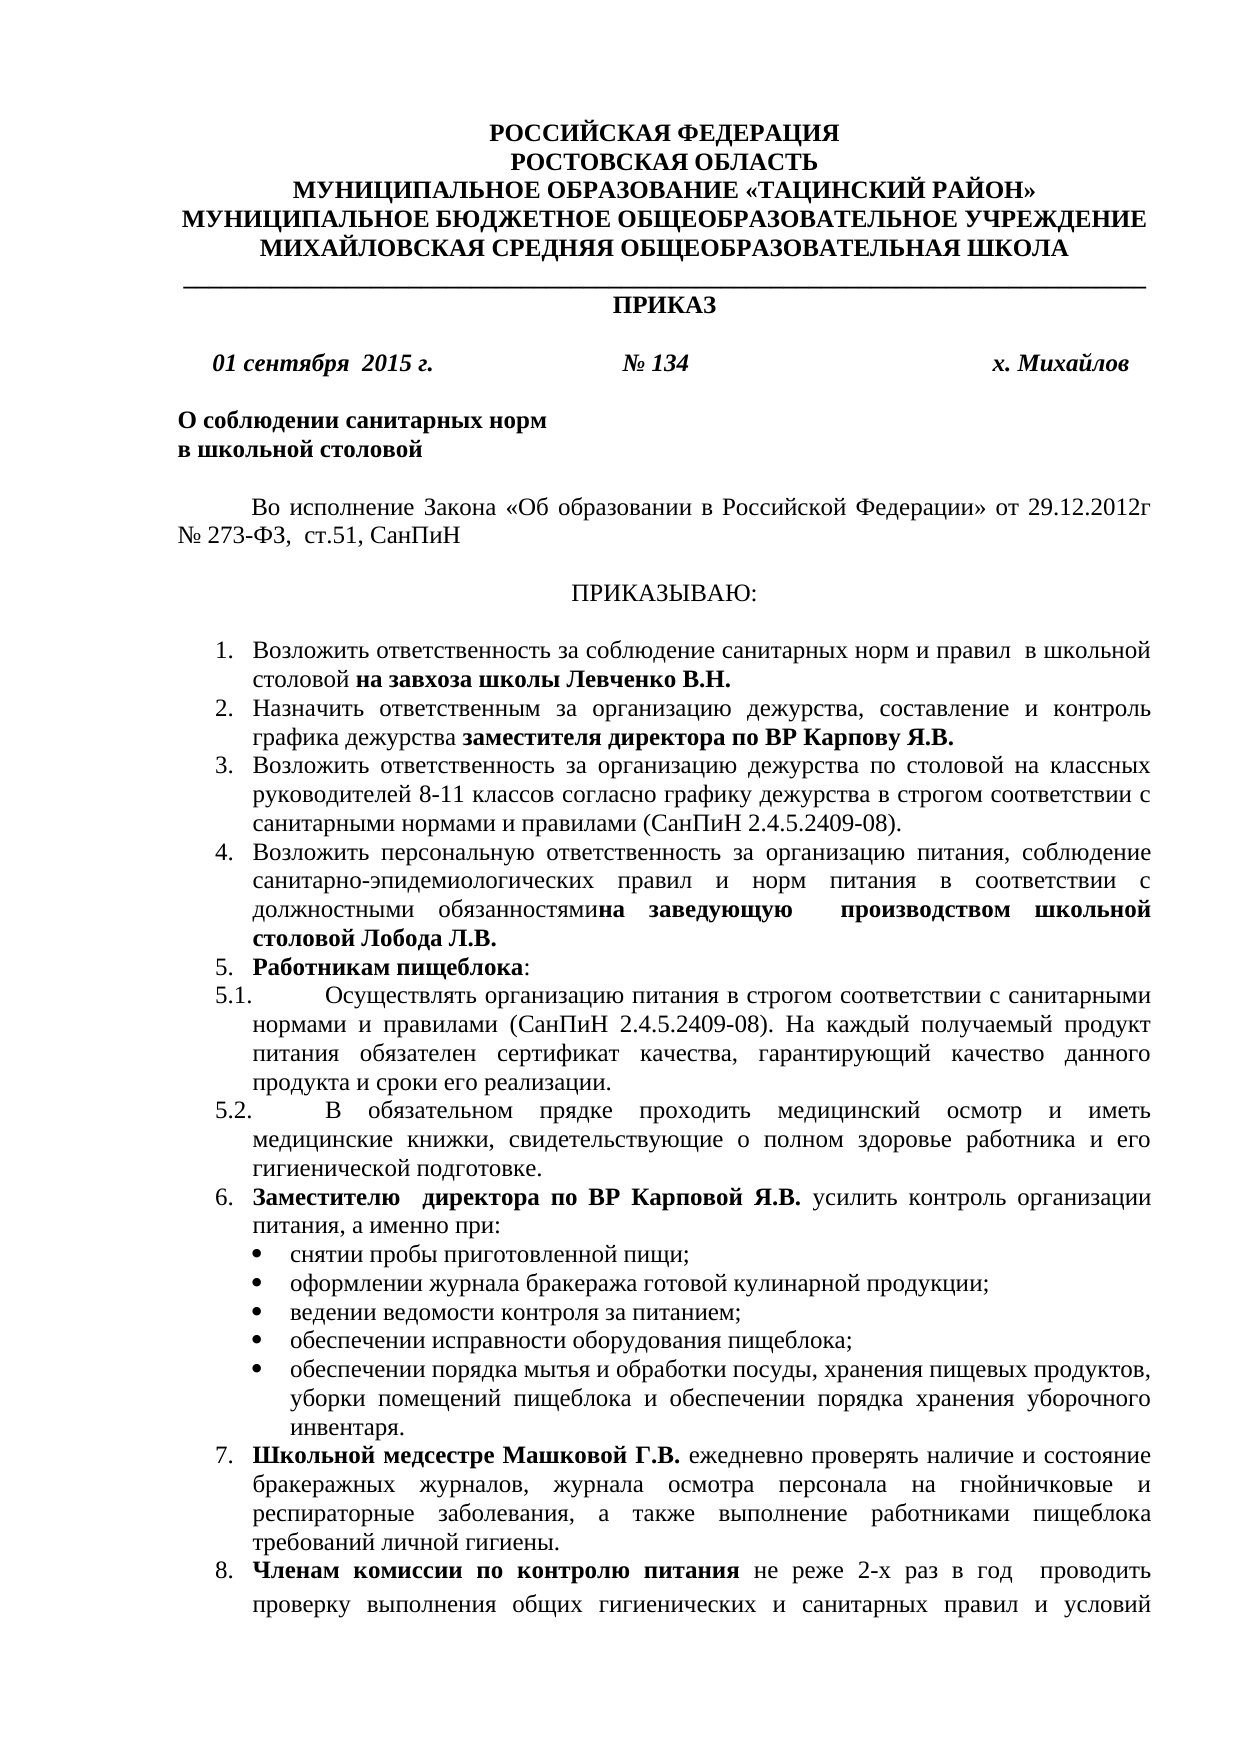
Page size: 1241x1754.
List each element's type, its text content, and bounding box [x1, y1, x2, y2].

list Возложить ответственность за организацию дежурства по столовой на классных руководителей 8-11 классов согласно графику дежурства в строгом соответствии с санитарными нормами и правилами (СанПиН 2.4.5.2409-08). [215, 751, 1152, 837]
list Работникам пищеблока: [215, 952, 1152, 981]
text МИХАЙЛОВСКАЯ СРЕДНЯЯ ОБЩЕОБРАЗОВАТЕЛЬНАЯ ШКОЛА [177, 233, 1152, 262]
table_header № 134 [480, 348, 790, 406]
list В обязательном прядке проходить медицинский осмотр и иметь медицинские книжки, свидетельствующие о полном здоровье работника и его гигиенической подготовке. [215, 1096, 1152, 1182]
list Возложить персональную ответственность за организацию питания, соблюдение санитарно-эпидемиологических правил и норм питания в соответствии с должностными обязанностямина заведующую производством школьной столовой Лобода Л.В. [215, 837, 1152, 952]
text в школьной столовой [177, 434, 1152, 463]
list Школьной медсестре Машковой Г.В. ежедневно проверять наличие и состояние бракеражных журналов, журнала осмотра персонала на гнойничковые и респираторные заболевания, а также выполнение работниками пищеблока требований личной гигиены. [215, 1441, 1152, 1556]
text ПРИКАЗ [177, 291, 1152, 319]
list снятии пробы приготовленной пищи; [252, 1239, 1152, 1268]
text О соблюдении санитарных норм [177, 406, 1152, 434]
text МУНИЦИПАЛЬНОЕ БЮДЖЕТНОЕ ОБЩЕОБРАЗОВАТЕЛЬНОЕ УЧРЕЖДЕНИЕ [177, 204, 1152, 233]
table_header 01 сентября 2015 г. [166, 348, 480, 406]
list обеспечении исправности оборудования пищеблока; [252, 1326, 1152, 1354]
table_header х. Михайлов [790, 348, 1163, 406]
text РОССИЙСКАЯ ФЕДЕРАЦИЯ [177, 118, 1152, 147]
list Заместителю директора по ВР Карповой Я.В. усилить контроль организации питания, а именно при: [215, 1182, 1152, 1239]
list Назначить ответственным за организацию дежурства, составление и контроль графика дежурства заместителя директора по ВР Карпову Я.В. [215, 693, 1152, 751]
text Во исполнение Закона «Об образовании в Российской Федерации» от 29.12.2012г № 273-ФЗ, ст.51, СанПиН [177, 492, 1152, 549]
text РОСТОВСКАЯ ОБЛАСТЬ [177, 147, 1152, 176]
list Осуществлять организацию питания в строгом соответствии с санитарными нормами и правилами (СанПиН 2.4.5.2409-08). На каждый получаемый продукт питания обязателен сертификат качества, гарантирующий качество данного продукта и сроки его реализации. [215, 981, 1152, 1096]
list обеспечении порядка мытья и обработки посуды, хранения пищевых продуктов, уборки помещений пищеблока и обеспечении порядка хранения уборочного инвентаря. [252, 1354, 1152, 1441]
text МУНИЦИПАЛЬНОЕ ОБРАЗОВАНИЕ «ТАЦИНСКИЙ РАЙОН» [177, 176, 1152, 204]
list ведении ведомости контроля за питанием; [252, 1297, 1152, 1326]
list Возложить ответственность за соблюдение санитарных норм и правил в школьной столовой на завхоза школы Левченко В.Н. [215, 636, 1152, 693]
text _____________________________________________________________________________ [177, 262, 1152, 291]
list оформлении журнала бракеража готовой кулинарной продукции; [252, 1268, 1152, 1297]
text ПРИКАЗЫВАЮ: [177, 578, 1152, 607]
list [215, 1556, 1152, 1617]
